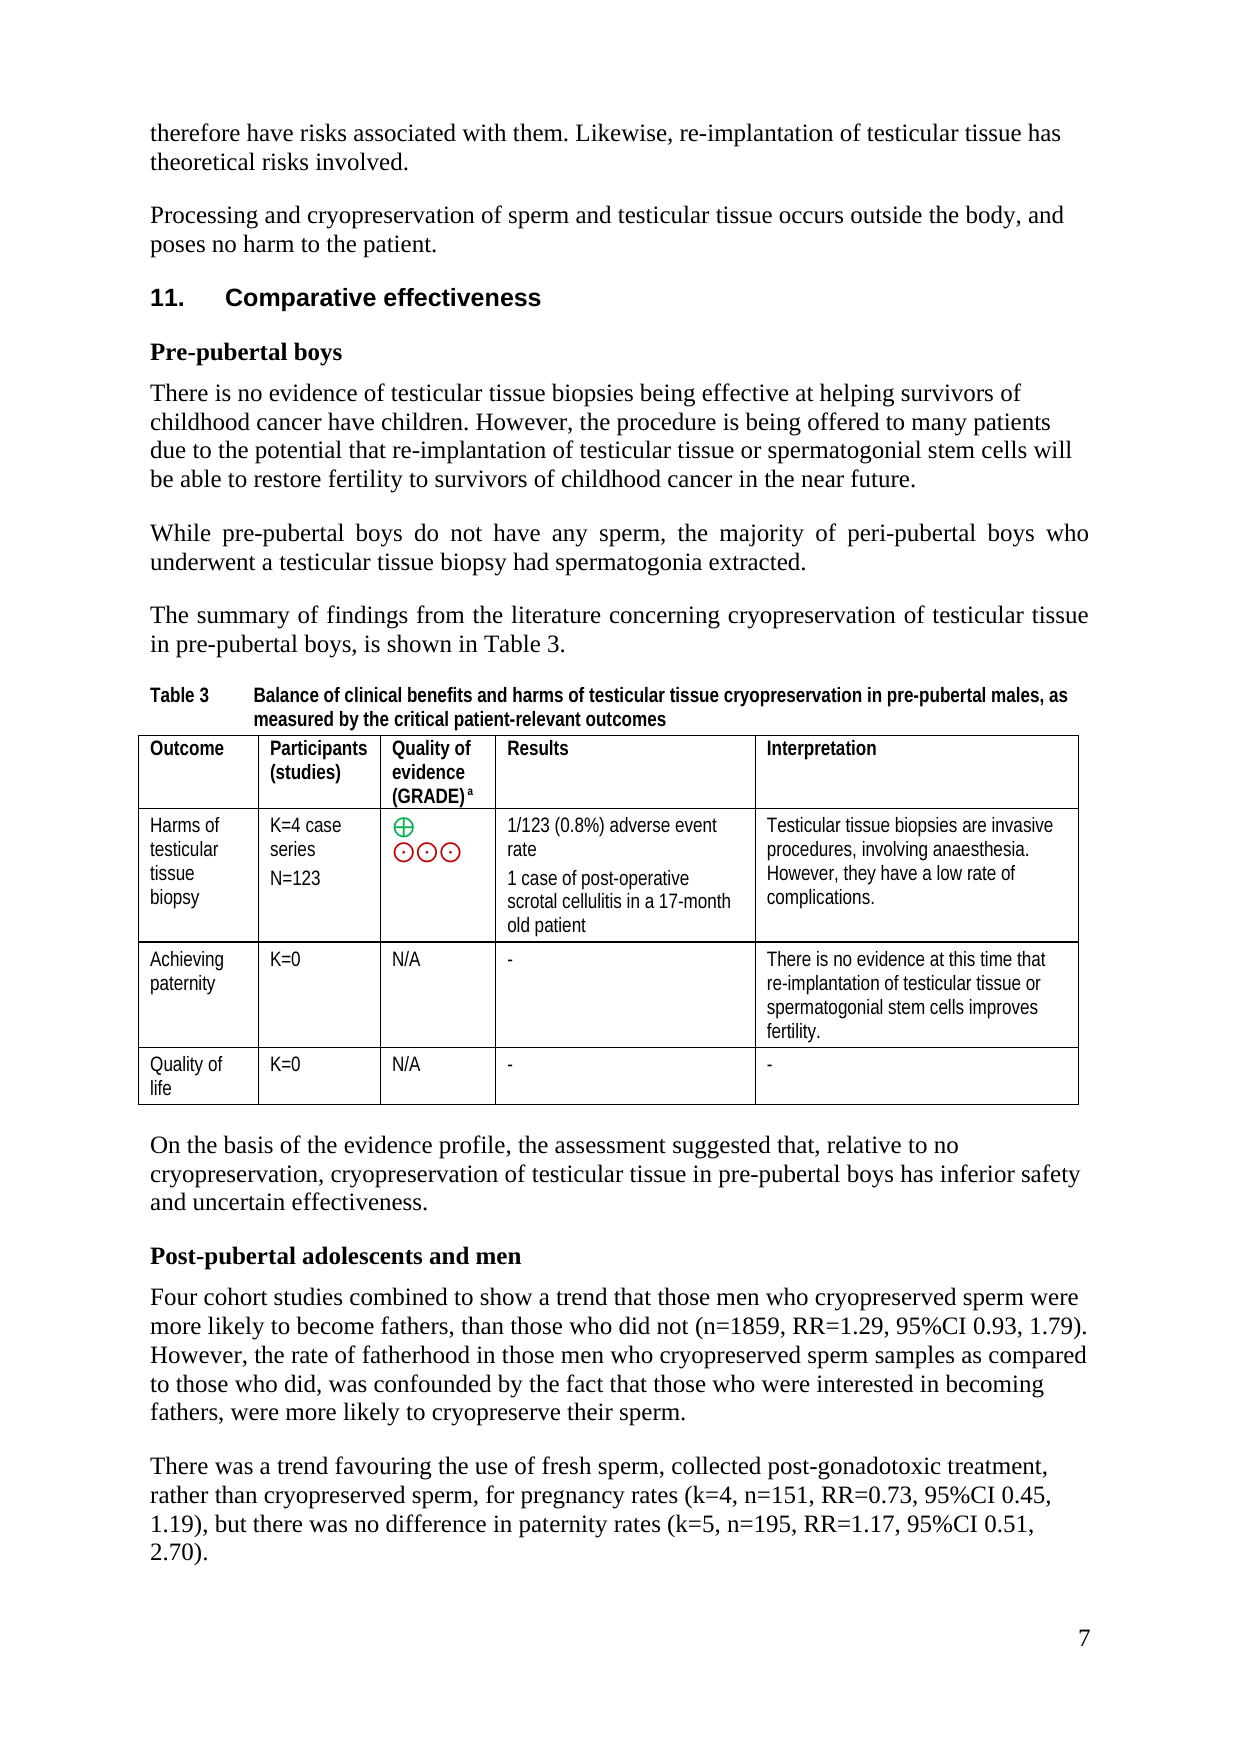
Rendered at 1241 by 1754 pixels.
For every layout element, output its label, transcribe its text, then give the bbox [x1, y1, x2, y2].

table_cell Quality of life [139, 1048, 258, 1104]
table_cell N/A [381, 1048, 495, 1104]
subtitle Post-pubertal adolescents and men [150, 1241, 1090, 1270]
table_cell ⨁⨀⨀⨀ [381, 809, 495, 941]
table_cell Harms of testicular tissue biopsy [139, 809, 258, 941]
text The summary of findings from the literature concerning cryopreservation of testicular tissue in pre-pubertal boys, is shown in Table 3. [150, 601, 1090, 658]
table_header Participants (studies) [259, 736, 380, 808]
text On the basis of the evidence profile, the assessment suggested that, relative to no cryopreservation, cryopreservation of testicular tissue in pre-pubertal boys has inferior safety and uncertain effectiveness. [150, 1130, 1090, 1216]
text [150, 118, 1090, 176]
table_cell K=4 case series N=123 [259, 809, 380, 941]
subtitle Pre-pubertal boys [150, 337, 1090, 366]
table_cell K=0 [259, 1048, 380, 1104]
table_cell Achieving paternity [139, 943, 258, 1047]
table_cell K=0 [259, 943, 380, 1047]
subtitle Table 3 Balance of clinical benefits and harms of testicular tissue cryopreservation in pre-pubertal males, as measured by the critical patient-relevant outcomes [150, 683, 1090, 731]
table_cell - [756, 1048, 1078, 1104]
table_cell There is no evidence at this time that re-implantation of testicular tissue or spermatogonial stem cells improves fertility. [756, 943, 1078, 1047]
text Four cohort studies combined to show a trend that those men who cryopreserved sperm were more likely to become fathers, than those who did not (n=1859, RR=1.29, 95%CI 0.93, 1.79). However, the rate of fatherhood in those men who cryopreserved sperm samples as compared to those who did, was confounded by the fact that those who were interested in becoming fathers, were more likely to cryopreserve their sperm. [150, 1282, 1090, 1426]
table_cell N/A [381, 943, 495, 1047]
table_cell - [496, 943, 755, 1047]
text Processing and cryopreservation of sperm and testicular tissue occurs outside the body, and poses no harm to the patient. [150, 201, 1090, 258]
table_cell - [496, 1048, 755, 1104]
table_header Quality of evidence (GRADE) a [381, 736, 495, 808]
table_cell 1/123 (0.8%) adverse event rate 1 case of post-operative scrotal cellulitis in a 17-month old patient [496, 809, 755, 941]
table_header Outcome [139, 736, 258, 808]
table_header Results [496, 736, 755, 808]
text There was a trend favouring the use of fresh sperm, collected post-gonadotoxic treatment, rather than cryopreserved sperm, for pregnancy rates (k=4, n=151, RR=0.73, 95%CI 0.45, 1.19), but there was no difference in paternity rates (k=5, n=195, RR=1.17, 95%CI 0.51, 2.70). [150, 1451, 1090, 1566]
text While pre-pubertal boys do not have any sperm, the majority of peri-pubertal boys who underwent a testicular tissue biopsy had spermatogonia extracted. [150, 518, 1090, 576]
subtitle Comparative effectiveness [150, 283, 1090, 312]
table_cell Testicular tissue biopsies are invasive procedures, involving anaesthesia. However, they have a low rate of complications. [756, 809, 1078, 941]
table_header Interpretation [756, 736, 1078, 808]
text There is no evidence of testicular tissue biopsies being effective at helping survivors of childhood cancer have children. However, the procedure is being offered to many patients due to the potential that re-implantation of testicular tissue or spermatogonial stem cells will be able to restore fertility to survivors of childhood cancer in the near future. [150, 378, 1090, 493]
